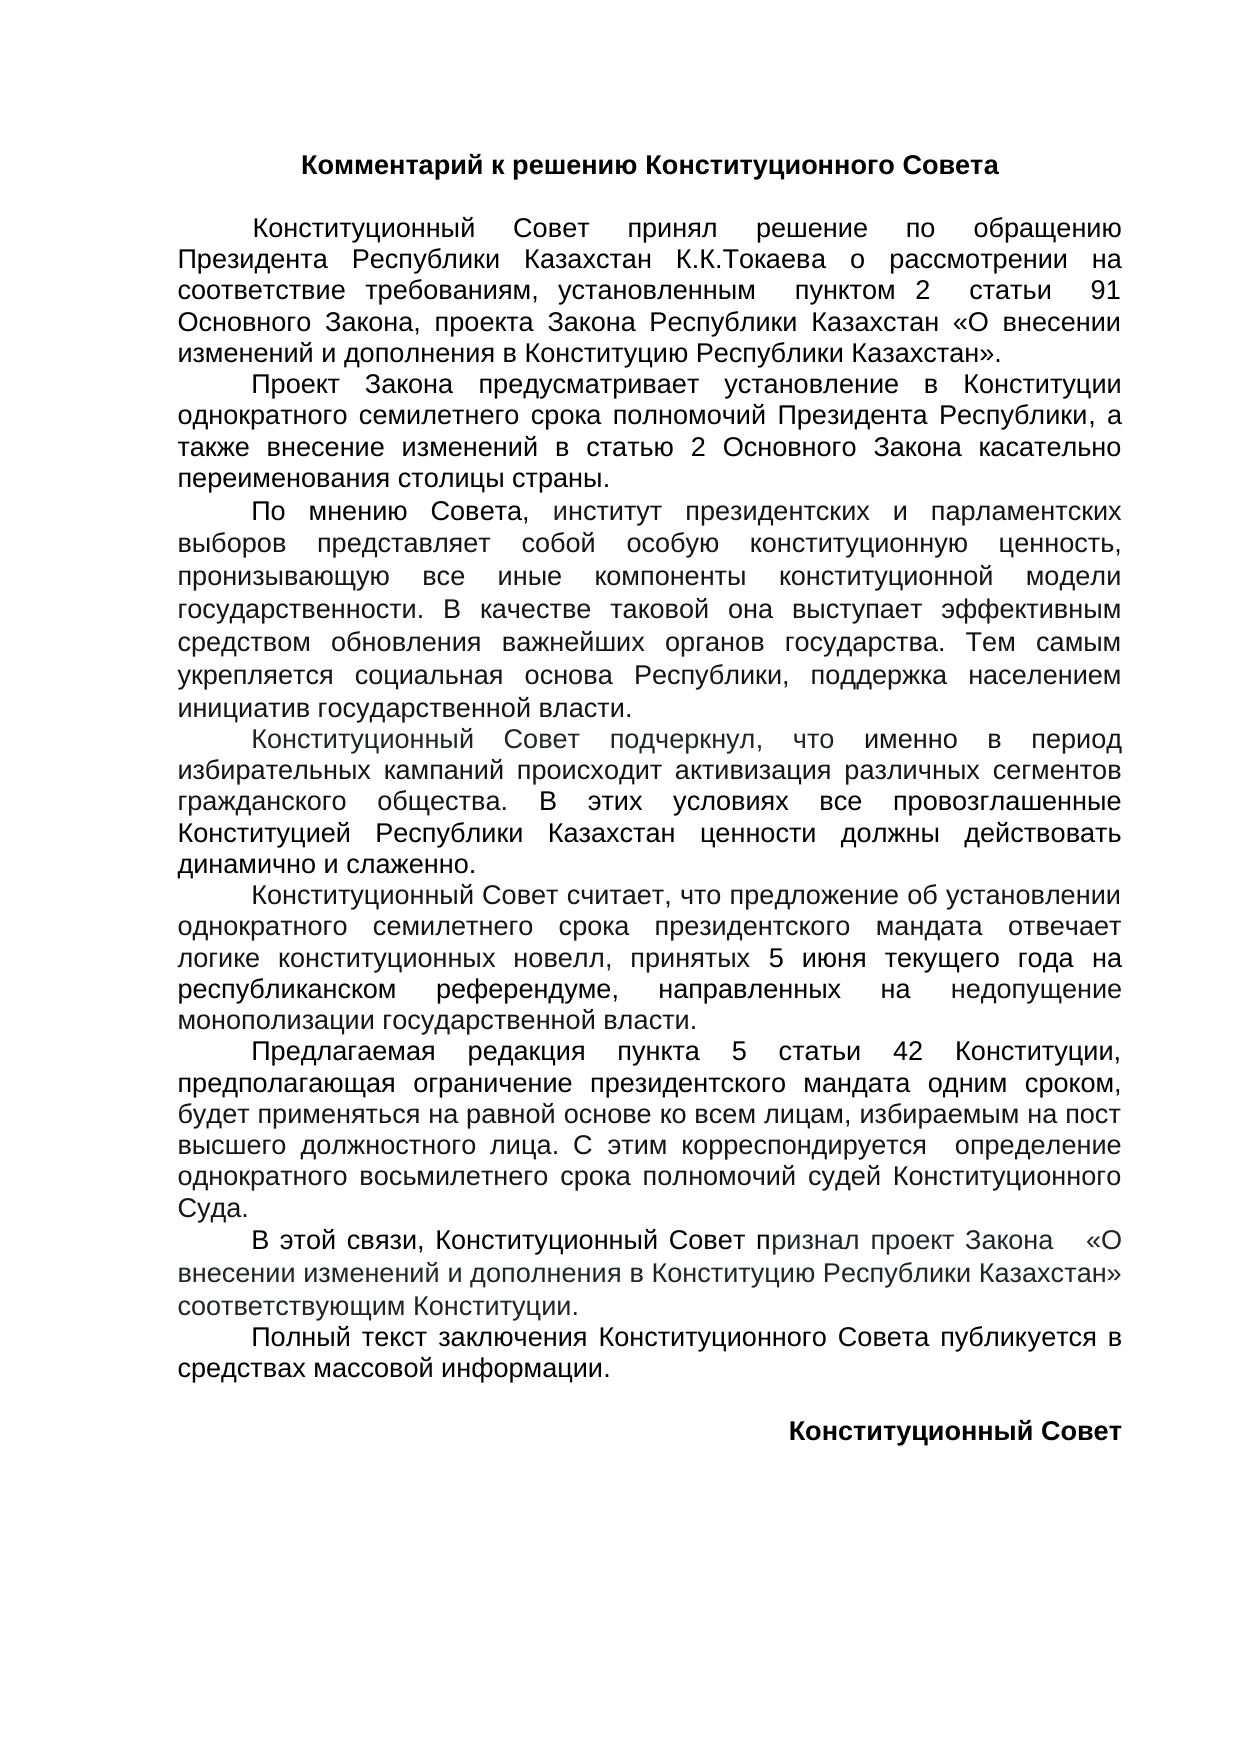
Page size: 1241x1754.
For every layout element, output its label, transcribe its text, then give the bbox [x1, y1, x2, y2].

text Комментарий к решению Конституционного Совета [177, 149, 1122, 181]
text По мнению Совета, институт президентских и парламентских выборов представляет собой особую конституционную ценность, пронизывающую все иные компоненты конституционной модели государственности. В качестве таковой она выступает эффективным средством обновления важнейших органов государства. Тем самым укрепляется социальная основа Республики, поддержка населением инициатив государственной власти. [177, 493, 1122, 723]
text Конституционный Совет принял решение по обращению Президента Республики Казахстан К.К.Токаева о рассмотрении на соответствие требованиям, установленным пунктом 2 статьи 91 Основного Закона, проекта Закона Республики Казахстан «О внесении изменений и дополнения в Конституцию Республики Казахстан». [177, 212, 1122, 368]
text Конституционный Совет подчеркнул, что именно в период избирательных кампаний происходит активизация различных сегментов гражданского общества. В этих условиях все провозглашенные Конституцией Республики Казахстан ценности должны действовать динамично и слаженно. [177, 723, 1122, 879]
text Конституционный Совет [177, 1415, 1122, 1446]
text Проект Закона предусматривает установление в Конституции однократного семилетнего срока полномочий Президента Республики, а также внесение изменений в статью 2 Основного Закона касательно переименования столицы страны. [177, 368, 1122, 493]
text В этой связи, Конституционный Совет признал проект Закона «О внесении изменений и дополнения в Конституцию Республики Казахстан» соответствующим Конституции. [177, 1223, 1122, 1321]
text Предлагаемая редакция пункта 5 статьи 42 Конституции, предполагающая ограничение президентского мандата одним сроком, будет применяться на равной основе ко всем лицам, избираемым на пост высшего должностного лица. С этим корреспондируется определение однократного восьмилетнего срока полномочий судей Конституционного Суда. [177, 1035, 1122, 1223]
text Полный текст заключения Конституционного Совета публикуется в средствах массовой информации. [177, 1321, 1122, 1384]
text Конституционный Совет считает, что предложение об установлении однократного семилетнего срока президентского мандата отвечает логике конституционных новелл, принятых 5 июня текущего года на республиканском референдуме, направленных на недопущение монополизации государственной власти. [177, 879, 1122, 1035]
